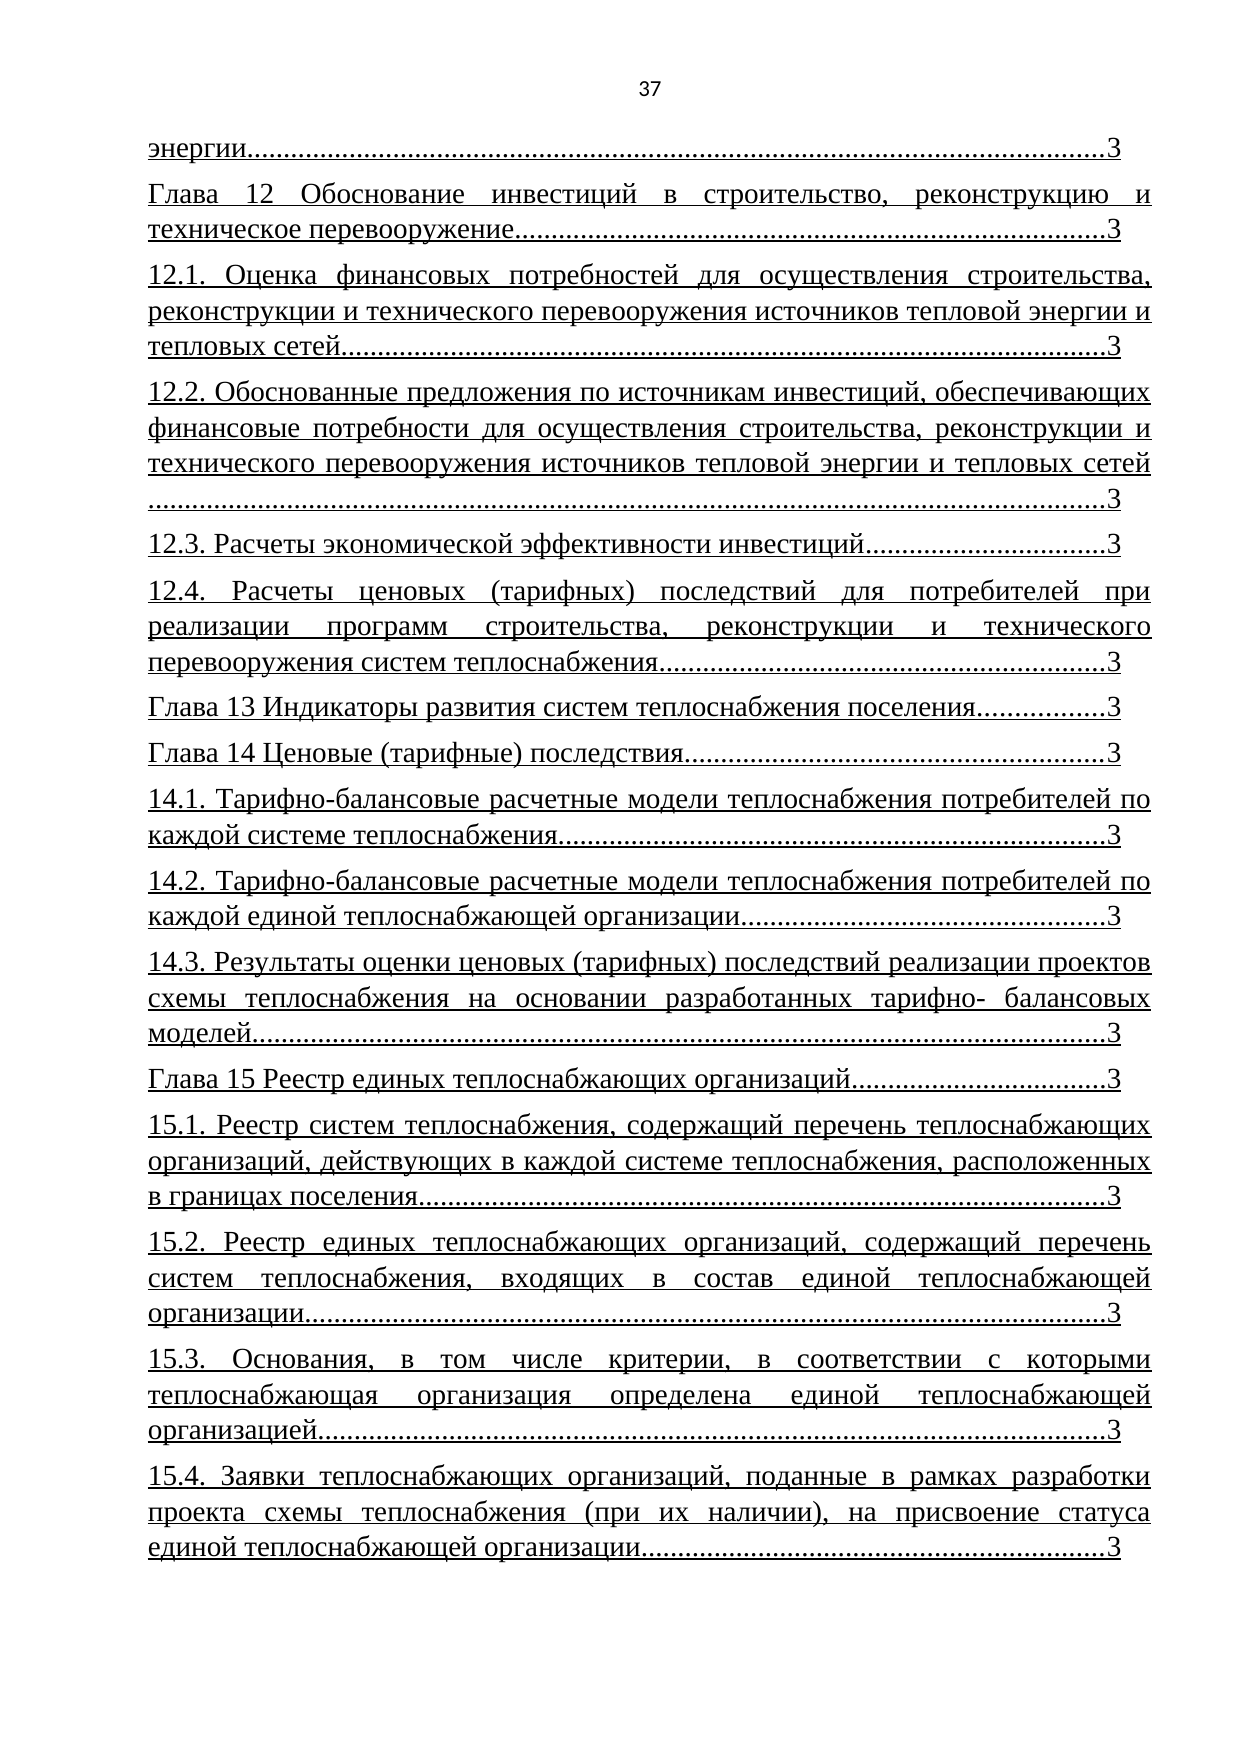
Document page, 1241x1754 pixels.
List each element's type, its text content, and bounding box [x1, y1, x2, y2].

text Глава 12 Обоснование инвестиций в строительство, реконструкцию и техническое перевооружение 3 [148, 206, 1152, 245]
text 15.3. Основания, в том числе критерии, в соответствии с которыми теплоснабжающая организация определена единой теплоснабжающей организацией 3 [148, 1341, 1152, 1370]
text 15.2. Реестр единых теплоснабжающих организаций, содержащий перечень систем теплоснабжения, входящих в состав единой теплоснабжающей организации 3 [148, 1290, 1152, 1329]
text 14.1. Тарифно-балансовые расчетные модели теплоснабжения потребителей по каждой системе теплоснабжения 3 [148, 781, 1152, 851]
text 12.4. Расчеты ценовых (тарифных) последствий для потребителей при реализации программ строительства, реконструкции и технического перевооружения систем теплоснабжения 3 [148, 573, 1152, 637]
text Глава 14 Ценовые (тарифные) последствия 3 [148, 736, 1152, 769]
text 12.2. Обоснованные предложения по источникам инвестиций, обеспечивающих финансовые потребности для осуществления строительства, реконструкции и технического перевооружения источников тепловой энергии и тепловых сетей 3 [148, 374, 1152, 439]
text 14.2. Тарифно-балансовые расчетные модели теплоснабжения потребителей по каждой единой теплоснабжающей организации 3 [148, 863, 1152, 932]
text Глава 12 Обоснование инвестиций в строительство, реконструкцию и техническое перевооружение 3 [148, 176, 1152, 205]
text 12.1. Оценка финансовых потребностей для осуществления строительства, реконструкции и технического перевооружения источников тепловой энергии и тепловых сетей 3 [148, 288, 1152, 322]
text 15.1. Реестр систем теплоснабжения, содержащий перечень теплоснабжающих организаций, действующих в каждой системе теплоснабжения, расположенных в границах поселения 3 [148, 1138, 1152, 1172]
text 12.4. Расчеты ценовых (тарифных) последствий для потребителей при реализации программ строительства, реконструкции и технического перевооружения систем теплоснабжения 3 [148, 639, 1152, 677]
text 15.4. Заявки теплоснабжающих организаций, поданные в рамках разработки проекта схемы теплоснабжения (при их наличии), на присвоение статуса единой теплоснабжающей организации 3 [148, 1458, 1152, 1563]
text 12.1. Оценка финансовых потребностей для осуществления строительства, реконструкции и технического перевооружения источников тепловой энергии и тепловых сетей 3 [148, 257, 1152, 286]
text 12.1. Оценка финансовых потребностей для осуществления строительства, реконструкции и технического перевооружения источников тепловой энергии и тепловых сетей 3 [148, 323, 1152, 362]
text Глава 15 Реестр единых теплоснабжающих организаций 3 [148, 1061, 1152, 1095]
text 12.2. Обоснованные предложения по источникам инвестиций, обеспечивающих финансовые потребности для осуществления строительства, реконструкции и технического перевооружения источников тепловой энергии и тепловых сетей 3 [148, 440, 1152, 514]
text 14.3. Результаты оценки ценовых (тарифных) последствий реализации проектов схемы теплоснабжения на основании разработанных тарифно- балансовых моделей 3 [148, 975, 1152, 1049]
text Глава 13 Индикаторы развития систем теплоснабжения поселения 3 [148, 689, 1152, 723]
text 15.1. Реестр систем теплоснабжения, содержащий перечень теплоснабжающих организаций, действующих в каждой системе теплоснабжения, расположенных в границах поселения 3 [148, 1107, 1152, 1136]
text 12.3. Расчеты экономической эффективности инвестиций 3 [148, 527, 1152, 560]
text 15.3. Основания, в том числе критерии, в соответствии с которыми теплоснабжающая организация определена единой теплоснабжающей организацией 3 [148, 1408, 1152, 1446]
text 14.3. Результаты оценки ценовых (тарифных) последствий реализации проектов схемы теплоснабжения на основании разработанных тарифно- балансовых моделей 3 [148, 944, 1152, 973]
text 15.2. Реестр единых теплоснабжающих организаций, содержащий перечень систем теплоснабжения, входящих в состав единой теплоснабжающей организации 3 [148, 1255, 1152, 1289]
text 15.1. Реестр систем теплоснабжения, содержащий перечень теплоснабжающих организаций, действующих в каждой системе теплоснабжения, расположенных в границах поселения 3 [148, 1174, 1152, 1212]
text 15.3. Основания, в том числе критерии, в соответствии с которыми теплоснабжающая организация определена единой теплоснабжающей организацией 3 [148, 1372, 1152, 1406]
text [148, 130, 1152, 163]
text 15.2. Реестр единых теплоснабжающих организаций, содержащий перечень систем теплоснабжения, входящих в состав единой теплоснабжающей организации 3 [148, 1224, 1152, 1253]
